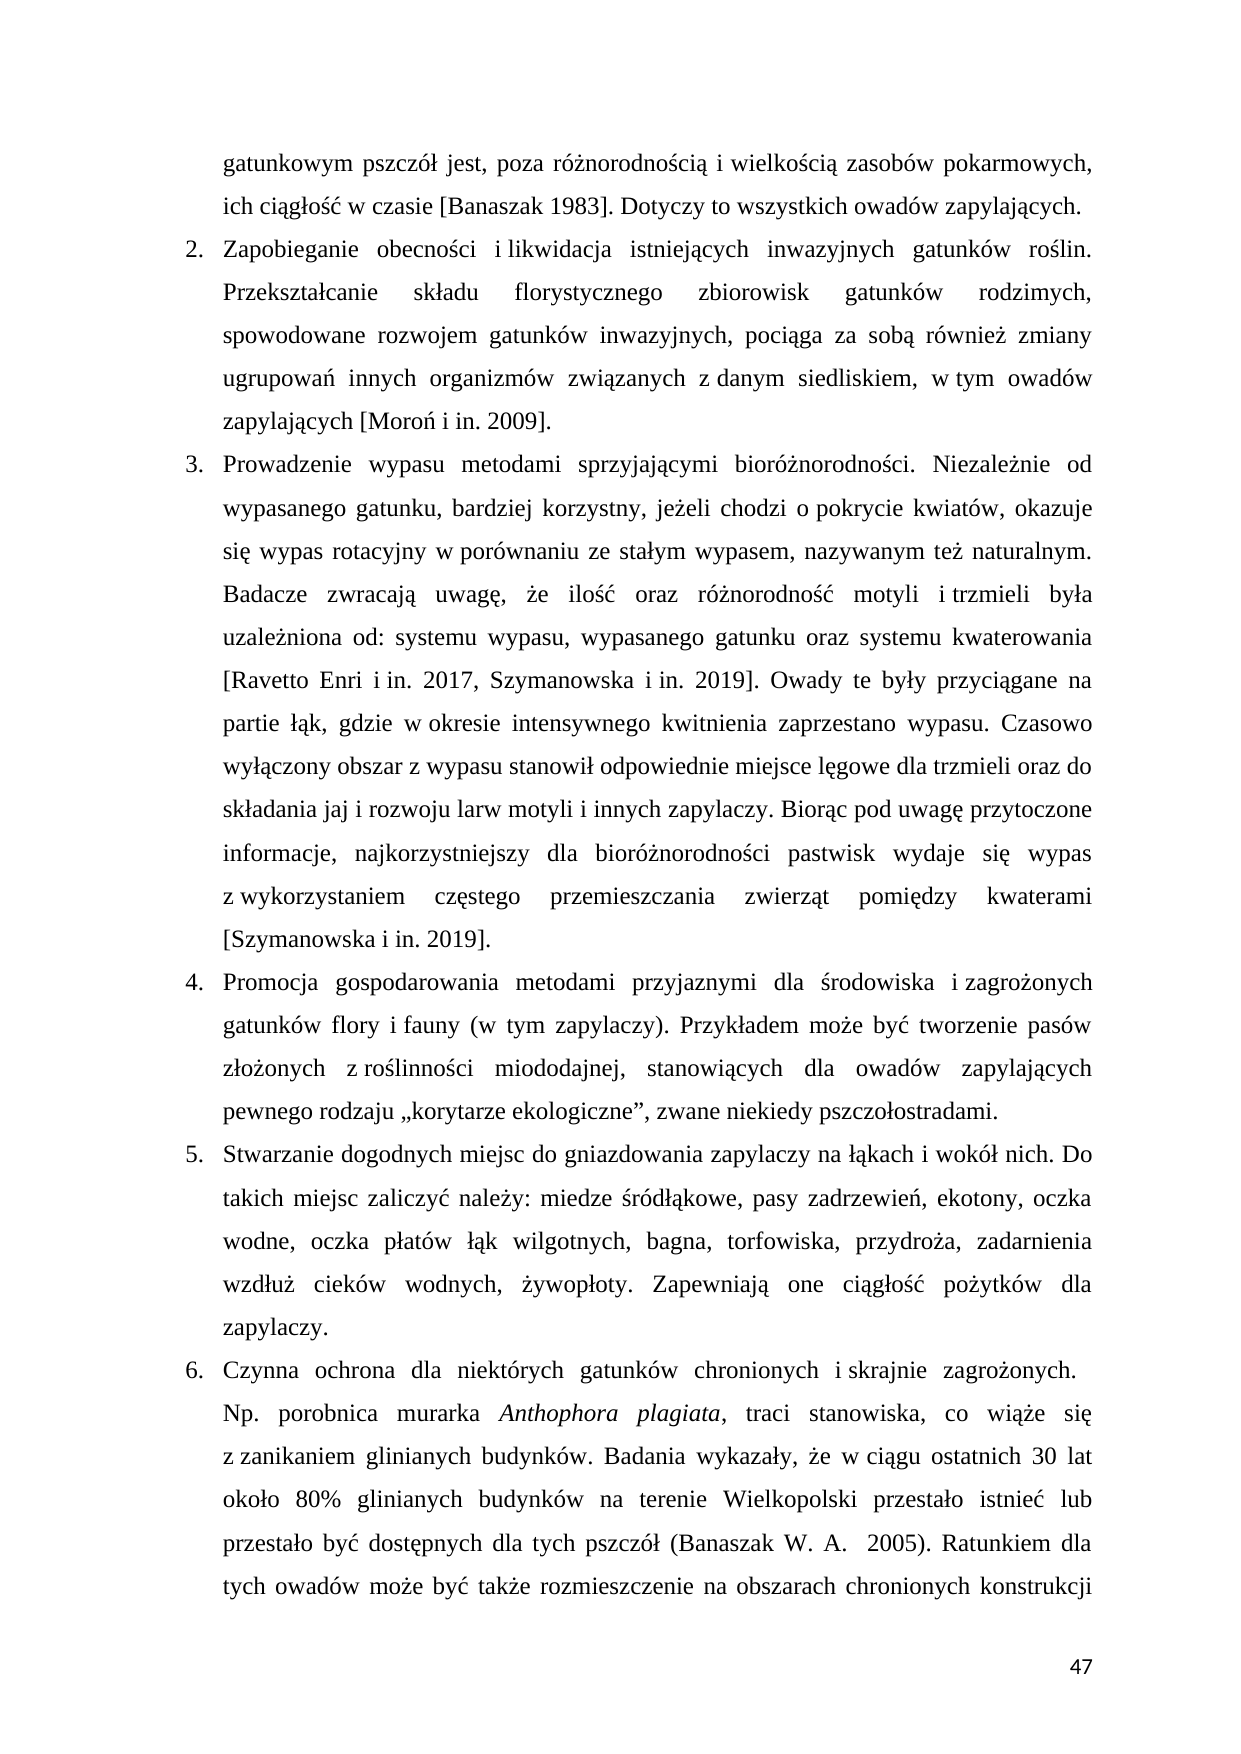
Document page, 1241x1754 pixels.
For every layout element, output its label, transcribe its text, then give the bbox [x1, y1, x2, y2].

list Promocja gospodarowania metodami przyjaznymi dla środowiska i zagrożonych gatunków flory i fauny (w tym zapylaczy). Przykładem może być tworzenie pasów złożonych z roślinności miododajnej, stanowiących dla owadów zapylających pewnego rodzaju „korytarze ekologiczne”, zwane niekiedy pszczołostradami. [185, 967, 1093, 1125]
list Prowadzenie wypasu metodami sprzyjającymi bioróżnorodności. Niezależnie od wypasanego gatunku, bardziej korzystny, jeżeli chodzi o pokrycie kwiatów, okazuje się wypas rotacyjny w porównaniu ze stałym wypasem, nazywanym też naturalnym. Badacze zwracają uwagę, że ilość oraz różnorodność motyli i trzmieli była uzależniona od: systemu wypasu, wypasanego gatunku oraz systemu kwaterowania [Ravetto Enri i in. 2017, Szymanowska i in. 2019]. Owady te były przyciągane na partie łąk, gdzie w okresie intensywnego kwitnienia zaprzestano wypasu. Czasowo wyłączony obszar z wypasu stanowił odpowiednie miejsce lęgowe dla trzmieli oraz do składania jaj i rozwoju larw motyli i innych zapylaczy. Biorąc pod uwagę przytoczone informacje, najkorzystniejszy dla bioróżnorodności pastwisk wydaje się wypas z wykorzystaniem częstego przemieszczania zwierząt pomiędzy kwaterami [Szymanowska i in. 2019]. [185, 449, 1093, 953]
list Stwarzanie dogodnych miejsc do gniazdowania zapylaczy na łąkach i wokół nich. Do takich miejsc zaliczyć należy: miedze śródłąkowe, pasy zadrzewień, ekotony, oczka wodne, oczka płatów łąk wilgotnych, bagna, torfowiska, przydroża, zadarnienia wzdłuż cieków wodnych, żywopłoty. Zapewniają one ciągłość pożytków dla zapylaczy. [185, 1139, 1093, 1341]
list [185, 148, 1093, 219]
list Zapobieganie obecności i likwidacja istniejących inwazyjnych gatunków roślin. Przekształcanie składu florystycznego zbiorowisk gatunków rodzimych, spowodowane rozwojem gatunków inwazyjnych, pociąga za sobą również zmiany ugrupowań innych organizmów związanych z danym siedliskiem, w tym owadów zapylających [Moroń i in. 2009]. [185, 234, 1093, 435]
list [185, 1355, 1093, 1599]
